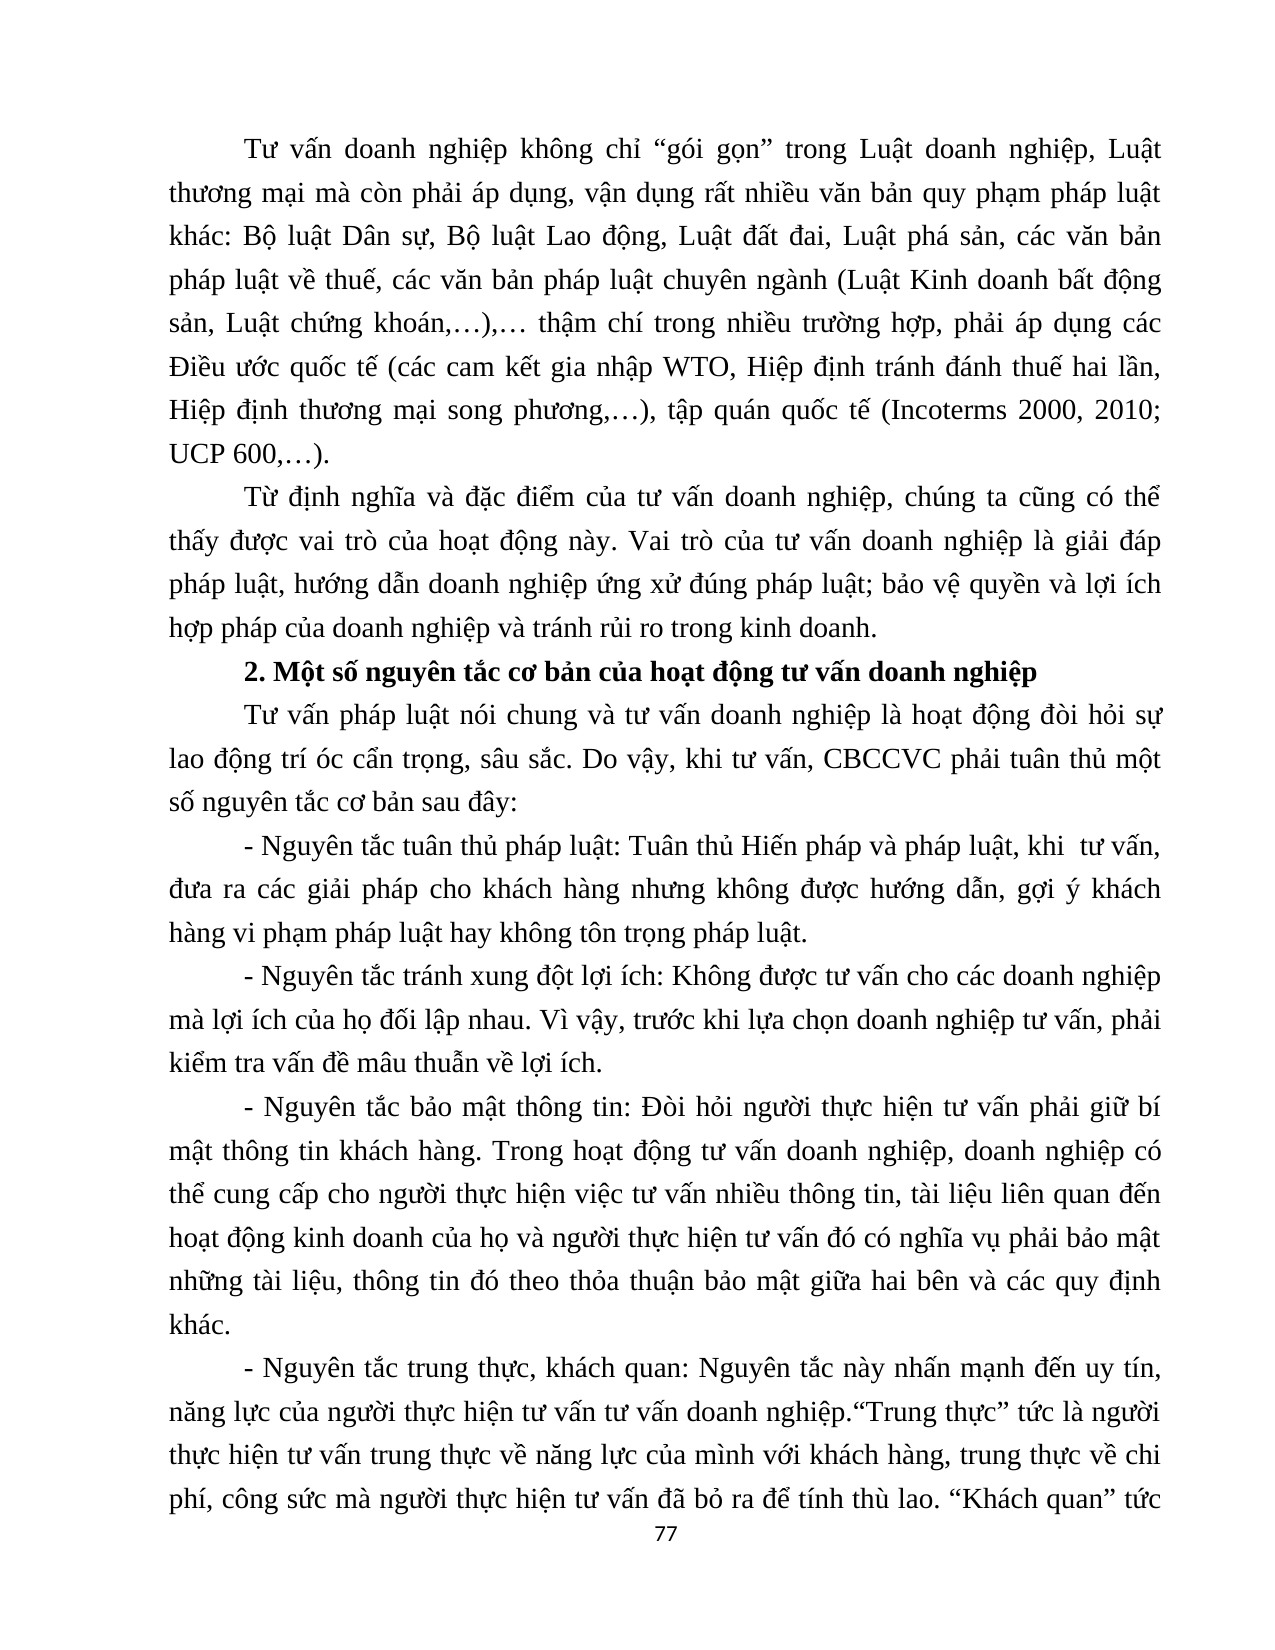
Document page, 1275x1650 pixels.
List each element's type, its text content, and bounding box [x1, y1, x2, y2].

text - Nguyên tắc tuân thủ pháp luật: Tuân thủ Hiến pháp và pháp luật, khi tư vấn, đưa ra các giải pháp cho khách hàng nhưng không được hướng dẫn, gợi ý khách hàng vi phạm pháp luật hay không tôn trọng pháp luật. [169, 828, 1162, 948]
text Tư vấn pháp luật nói chung và tư vấn doanh nghiệp là hoạt động đòi hỏi sự lao động trí óc cẩn trọng, sâu sắc. Do vậy, khi tư vấn, CBCCVC phải tuân thủ một số nguyên tắc cơ bản sau đây: [169, 697, 1162, 818]
text 2. Một số nguyên tắc cơ bản của hoạt động tư vấn doanh nghiệp [169, 654, 1162, 687]
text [169, 1350, 1162, 1514]
text - Nguyên tắc tránh xung đột lợi ích: Không được tư vấn cho các doanh nghiệp mà lợi ích của họ đối lập nhau. Vì vậy, trước khi lựa chọn doanh nghiệp tư vấn, phải kiểm tra vấn đề mâu thuẫn về lợi ích. [169, 958, 1162, 1079]
text Từ định nghĩa và đặc điểm của tư vấn doanh nghiệp, chúng ta cũng có thể thấy được vai trò của hoạt động này. Vai trò của tư vấn doanh nghiệp là giải đáp pháp luật, hướng dẫn doanh nghiệp ứng xử đúng pháp luật; bảo vệ quyền và lợi ích hợp pháp của doanh nghiệp và tránh rủi ro trong kinh doanh. [169, 479, 1162, 644]
text Tư vấn doanh nghiệp không chỉ “gói gọn” trong Luật doanh nghiệp, Luật thương mại mà còn phải áp dụng, vận dụng rất nhiều văn bản quy phạm pháp luật khác: Bộ luật Dân sự, Bộ luật Lao động, Luật đất đai, Luật phá sản, các văn bản pháp luật về thuế, các văn bản pháp luật chuyên ngành (Luật Kinh doanh bất động sản, Luật chứng khoán,…),… thậm chí trong nhiều trường hợp, phải áp dụng các Điều ước quốc tế (các cam kết gia nhập WTO, Hiệp định tránh đánh thuế hai lần, Hiệp định thương mại song phương,…), tập quán quốc tế (Incoterms 2000, 2010; UCP 600,…). [169, 131, 1162, 469]
text - Nguyên tắc bảo mật thông tin: Đòi hỏi người thực hiện tư vấn phải giữ bí mật thông tin khách hàng. Trong hoạt động tư vấn doanh nghiệp, doanh nghiệp có thể cung cấp cho người thực hiện việc tư vấn nhiều thông tin, tài liệu liên quan đến hoạt động kinh doanh của họ và người thực hiện tư vấn đó có nghĩa vụ phải bảo mật những tài liệu, thông tin đó theo thỏa thuận bảo mật giữa hai bên và các quy định khác. [169, 1089, 1162, 1340]
